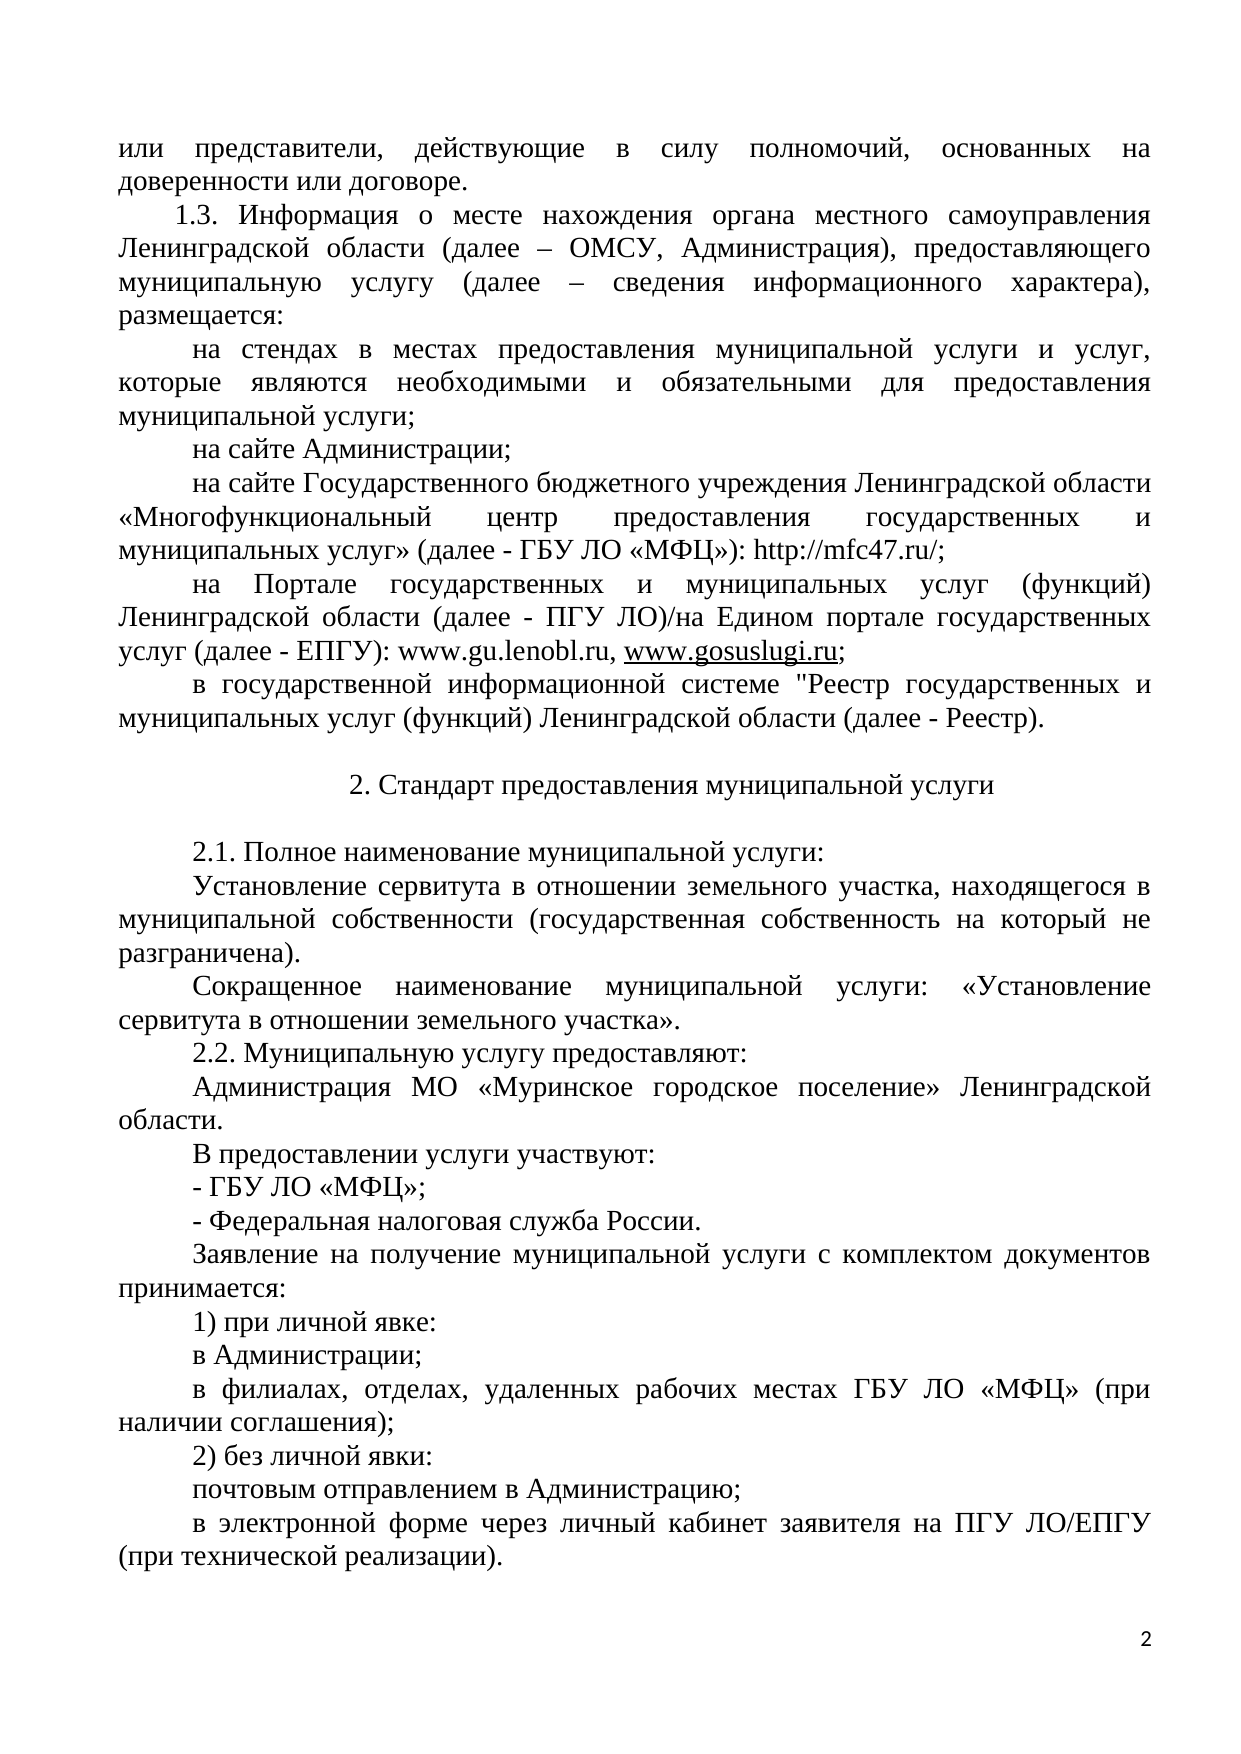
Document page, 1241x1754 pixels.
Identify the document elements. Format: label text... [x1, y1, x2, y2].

text 2. Стандарт предоставления муниципальной услуги [118, 767, 1152, 801]
text на сайте Государственного бюджетного учреждения Ленинградской области «Многофункциональный центр предоставления государственных и муниципальных услуг» (далее - ГБУ ЛО «МФЦ»): http://mfc47.ru/; [118, 465, 1152, 566]
text 2) без личной явки: [118, 1438, 1152, 1471]
text 2.1. Полное наименование муниципальной услуги: [118, 834, 1152, 868]
text Сокращенное наименование муниципальной услуги: «Установление сервитута в отношении земельного участка». [118, 968, 1152, 1035]
text 2.2. Муниципальную услугу предоставляют: [118, 1035, 1152, 1069]
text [118, 130, 1152, 197]
text на Портале государственных и муниципальных услуг (функций) Ленинградской области (далее - ПГУ ЛО)/на Едином портале государственных услуг (далее - ЕПГУ): www.gu.lenobl.ru, www.gosuslugi.ru; [118, 566, 1152, 666]
text почтовым отправлением в Администрацию; [118, 1471, 1152, 1505]
text в электронной форме через личный кабинет заявителя на ПГУ ЛО/ЕПГУ (при технической реализации). [118, 1505, 1152, 1572]
text на сайте Администрации; [118, 432, 1152, 465]
text Установление сервитута в отношении земельного участка, находящегося в муниципальной собственности (государственная собственность на который не разграничена). [118, 868, 1152, 968]
text в филиалах, отделах, удаленных рабочих местах ГБУ ЛО «МФЦ» (при наличии соглашения); [118, 1371, 1152, 1438]
text в государственной информационной системе "Реестр государственных и муниципальных услуг (функций) Ленинградской области (далее - Реестр). [118, 666, 1152, 733]
text Администрация МО «Муринское городское поселение» Ленинградской области. [118, 1069, 1152, 1136]
text - ГБУ ЛО «МФЦ»; [118, 1169, 1152, 1203]
text 1.3. Информация о месте нахождения органа местного самоуправления Ленинградской области (далее – ОМСУ, Администрация), предоставляющего муниципальную услугу (далее – сведения информационного характера), размещается: [118, 197, 1152, 331]
text - Федеральная налоговая служба России. [118, 1203, 1152, 1237]
text в Администрации; [118, 1337, 1152, 1371]
text на стендах в местах предоставления муниципальной услуги и услуг, которые являются необходимыми и обязательными для предоставления муниципальной услуги; [118, 331, 1152, 432]
text Заявление на получение муниципальной услуги с комплектом документов принимается: [118, 1237, 1152, 1304]
text 1) при личной явке: [118, 1304, 1152, 1337]
text В предоставлении услуги участвуют: [118, 1136, 1152, 1169]
